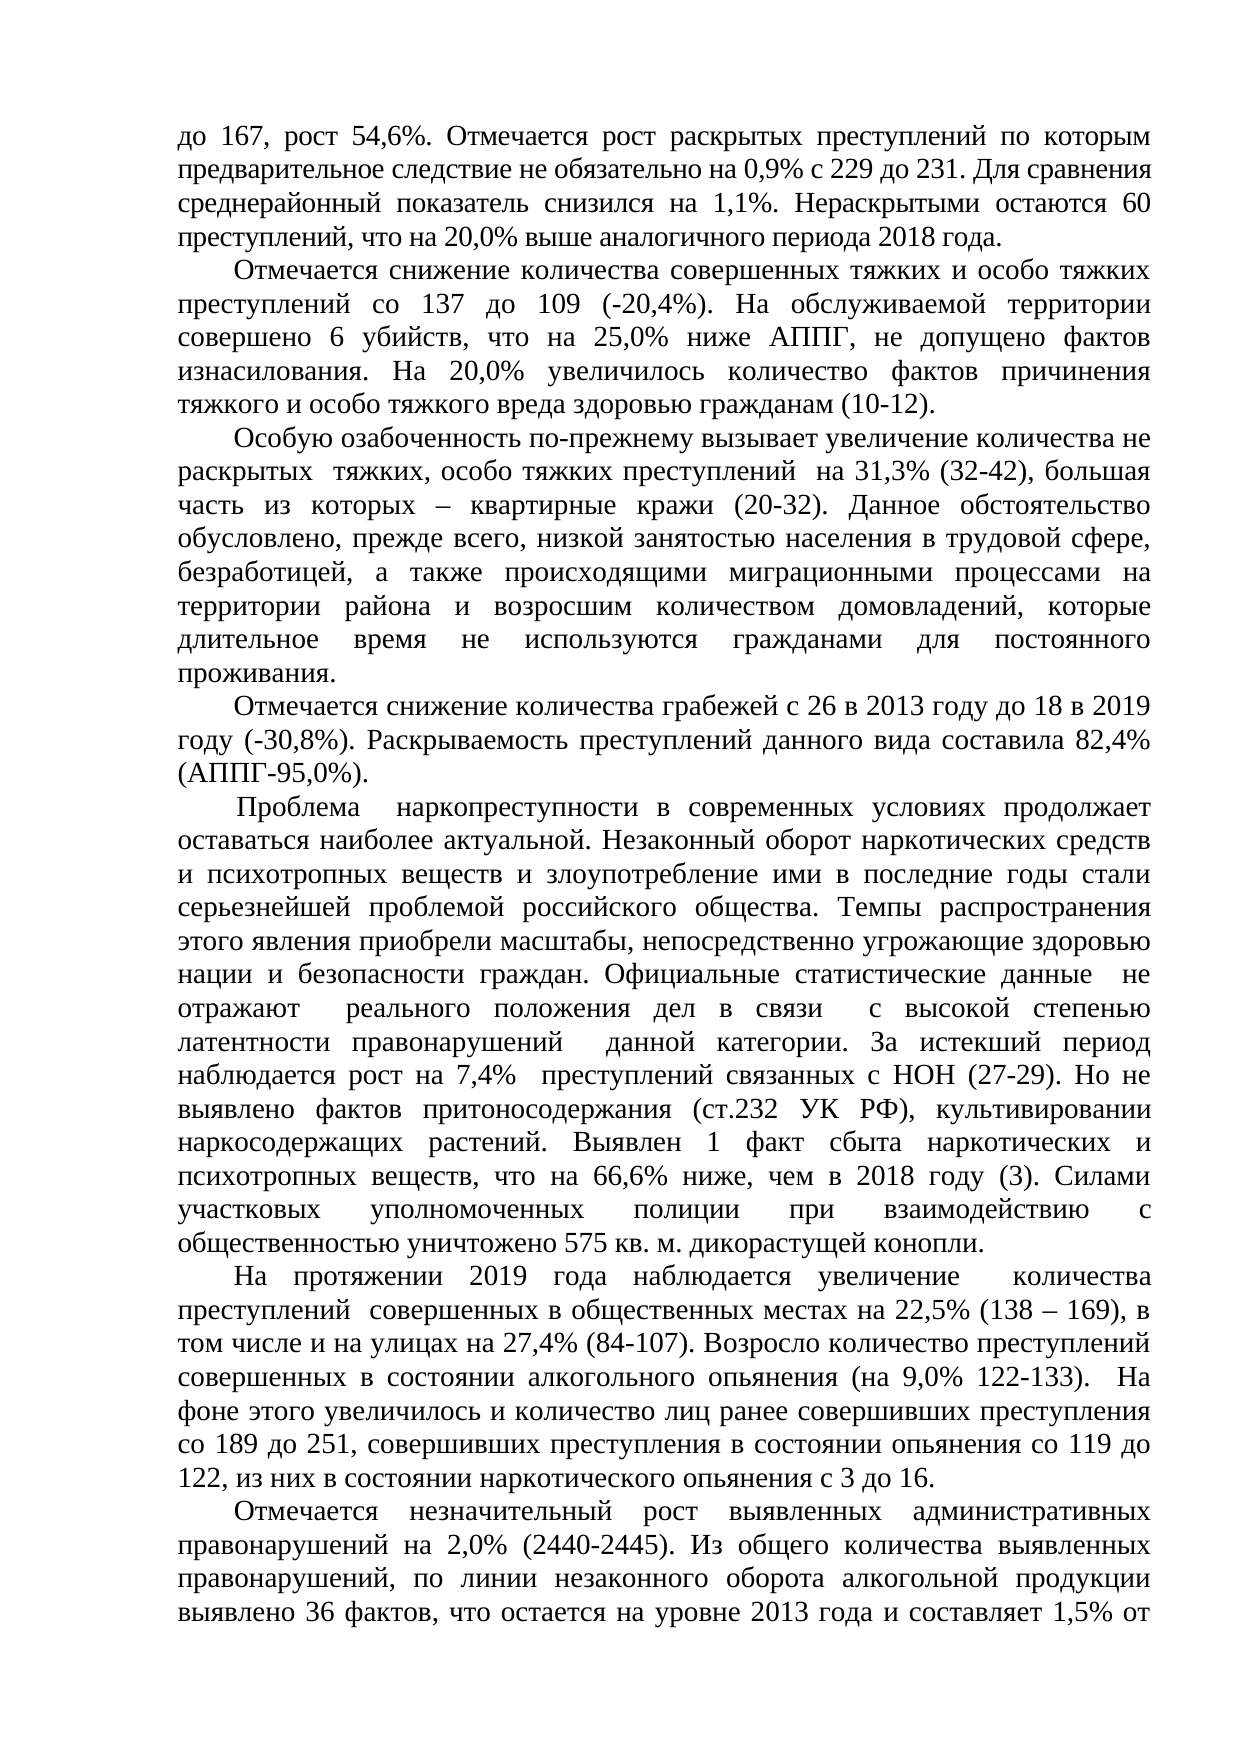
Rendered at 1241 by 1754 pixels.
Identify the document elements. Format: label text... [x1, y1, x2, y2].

text Отмечается снижение количества совершенных тяжких и особо тяжких преступлений со 137 до 109 (-20,4%). На обслуживаемой территории совершено 6 убийств, что на 25,0% ниже АППГ, не допущено фактов изнасилования. На 20,0% увеличилось количество фактов причинения тяжкого и особо тяжкого вреда здоровью гражданам (10-12). [177, 252, 1152, 420]
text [177, 1493, 1152, 1627]
text Отмечается снижение количества грабежей с 26 в 2013 году до 18 в 2019 году (-30,8%). Раскрываемость преступлений данного вида составила 82,4% (АППГ-95,0%). [177, 688, 1152, 789]
text Особую озабоченность по-прежнему вызывает увеличение количества не раскрытых тяжких, особо тяжких преступлений на 31,3% (32-42), большая часть из которых – квартирные кражи (20-32). Данное обстоятельство обусловлено, прежде всего, низкой занятостью населения в трудовой сфере, безработицей, а также происходящими миграционными процессами на территории района и возросшим количеством домовладений, которые длительное время не используются гражданами для постоянного проживания. [177, 420, 1152, 688]
text Проблема наркопреступности в современных условиях продолжает оставаться наиболее актуальной. Незаконный оборот наркотических средств и психотропных веществ и злоупотребление ими в последние годы стали серьезнейшей проблемой российского общества. Темпы распространения этого явления приобрели масштабы, непосредственно угрожающие здоровью нации и безопасности граждан. Официальные статистические данные не отражают реального положения дел в связи с высокой степенью латентности правонарушений данной категории. За истекший период наблюдается рост на 7,4% преступлений связанных с НОН (27-29). Но не выявлено фактов притоносодержания (ст.232 УК РФ), культивировании наркосодержащих растений. Выявлен 1 факт сбыта наркотических и психотропных веществ, что на 66,6% ниже, чем в 2018 году (3). Силами участковых уполномоченных полиции при взаимодействию с общественностью уничтожено 575 кв. м. дикорастущей конопли. [177, 789, 1152, 1258]
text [177, 118, 1152, 252]
text На протяжении 2019 года наблюдается увеличение количества преступлений совершенных в общественных местах на 22,5% (138 – 169), в том числе и на улицах на 27,4% (84-107). Возросло количество преступлений совершенных в состоянии алкогольного опьянения (на 9,0% 122-133). На фоне этого увеличилось и количество лиц ранее совершивших преступления со 189 до 251, совершивших преступления в состоянии опьянения со 119 до 122, из них в состоянии наркотического опьянения с 3 до 16. [177, 1258, 1152, 1493]
